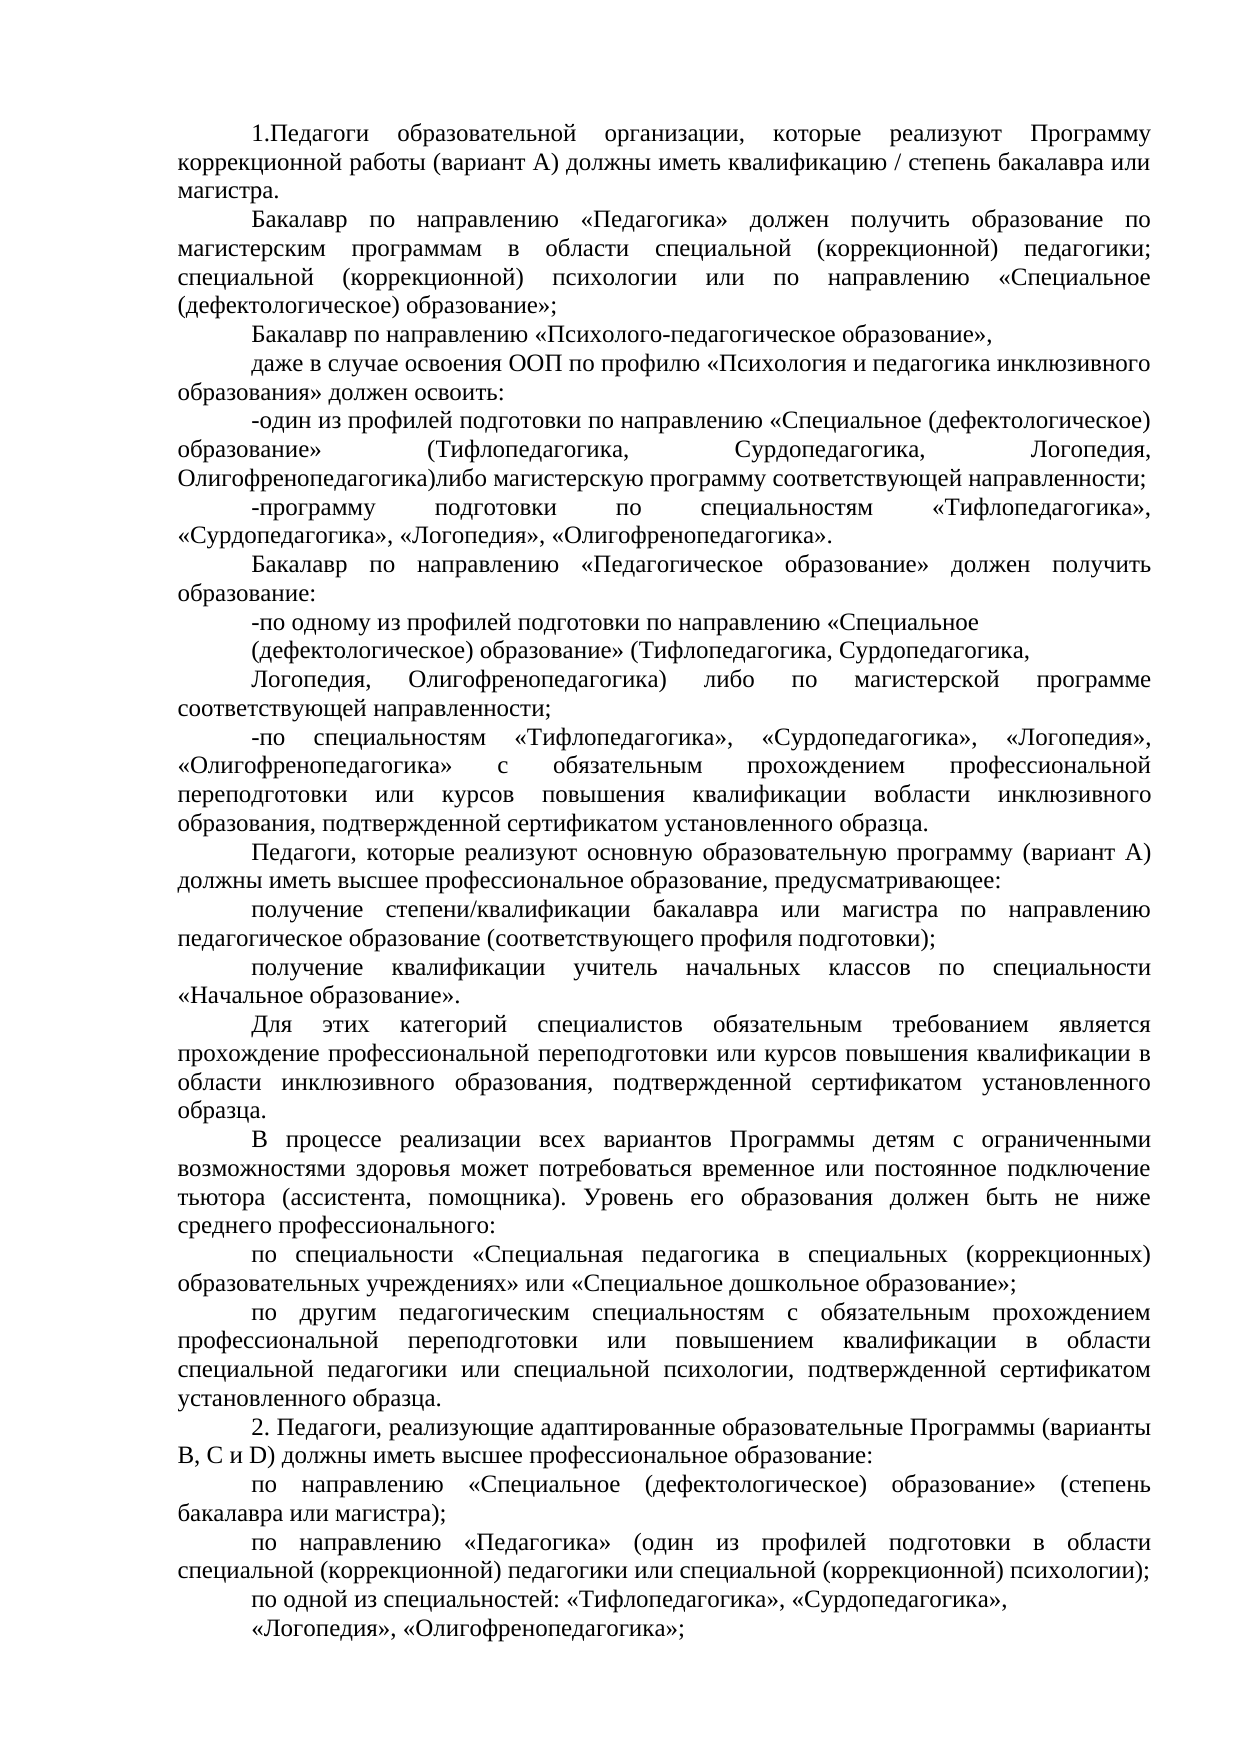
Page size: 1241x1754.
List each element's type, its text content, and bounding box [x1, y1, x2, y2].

text (дефектологическое) образование» (Тифлопедагогика, Сурдопедагогика, [177, 636, 1152, 664]
text Бакалавр по направлению «Психолого-педагогическое образование», [177, 319, 1152, 348]
text получение степени/квалификации бакалавра или магистра по направлению педагогическое образование (соответствующего профиля подготовки); [177, 894, 1152, 952]
text 2. Педагоги, реализующие адаптированные образовательные Программы (варианты B, C и D) должны иметь высшее профессиональное образование: [177, 1412, 1152, 1469]
text -программу подготовки по специальностям «Тифлопедагогика», «Сурдопедагогика», «Логопедия», «Олигофренопедагогика». [177, 492, 1152, 549]
text даже в случае освоения ООП по профилю «Психология и педагогика инклюзивного образования» должен освоить: [177, 348, 1152, 406]
text -по специальностям «Тифлопедагогика», «Сурдопедагогика», «Логопедия», «Олигофренопедагогика» с обязательным прохождением профессиональной переподготовки или курсов повышения квалификации вобласти инклюзивного образования, подтвержденной сертификатом установленного образца. [177, 722, 1152, 837]
text Бакалавр по направлению «Педагогическое образование» должен получить образование: [177, 549, 1152, 607]
text получение квалификации учитель начальных классов по специальности «Начальное образование». [177, 952, 1152, 1009]
text по другим педагогическим специальностям с обязательным прохождением профессиональной переподготовки или повышением квалификации в области специальной педагогики или специальной психологии, подтвержденной сертификатом установленного образца. [177, 1297, 1152, 1412]
text Педагоги, которые реализуют основную образовательную программу (вариант А) должны иметь высшее профессиональное образование, предусматривающее: [177, 837, 1152, 894]
text по одной из специальностей: «Тифлопедагогика», «Сурдопедагогика», [177, 1584, 1152, 1613]
text В процессе реализации всех вариантов Программы детям с ограниченными возможностями здоровья может потребоваться временное или постоянное подключение тьютора (ассистента, помощника). Уровень его образования должен быть не ниже среднего профессионального: [177, 1124, 1152, 1239]
text Логопедия, Олигофренопедагогика) либо по магистерской программе соответствующей направленности; [177, 664, 1152, 722]
text «Логопедия», «Олигофренопедагогика»; [177, 1613, 1152, 1642]
text 1.Педагоги образовательной организации, которые реализуют Программу коррекционной работы (вариант А) должны иметь квалификацию / степень бакалавра или магистра. [177, 118, 1152, 204]
text по направлению «Специальное (дефектологическое) образование» (степень бакалавра или магистра); [177, 1469, 1152, 1527]
text по направлению «Педагогика» (один из профилей подготовки в области специальной (коррекционной) педагогики или специальной (коррекционной) психологии); [177, 1527, 1152, 1584]
text по специальности «Специальная педагогика в специальных (коррекционных) образовательных учреждениях» или «Специальное дошкольное образование»; [177, 1239, 1152, 1297]
text -по одному из профилей подготовки по направлению «Специальное [177, 607, 1152, 636]
text Бакалавр по направлению «Педагогика» должен получить образование по магистерским программам в области специальной (коррекционной) педагогики; специальной (коррекционной) психологии или по направлению «Специальное (дефектологическое) образование»; [177, 204, 1152, 319]
text Для этих категорий специалистов обязательным требованием является прохождение профессиональной переподготовки или курсов повышения квалификации в области инклюзивного образования, подтвержденной сертификатом установленного образца. [177, 1009, 1152, 1124]
text -один из профилей подготовки по направлению «Специальное (дефектологическое) образование» (Тифлопедагогика, Сурдопедагогика, Логопедия, Олигофренопедагогика)либо магистерскую программу соответствующей направленности; [177, 406, 1152, 492]
